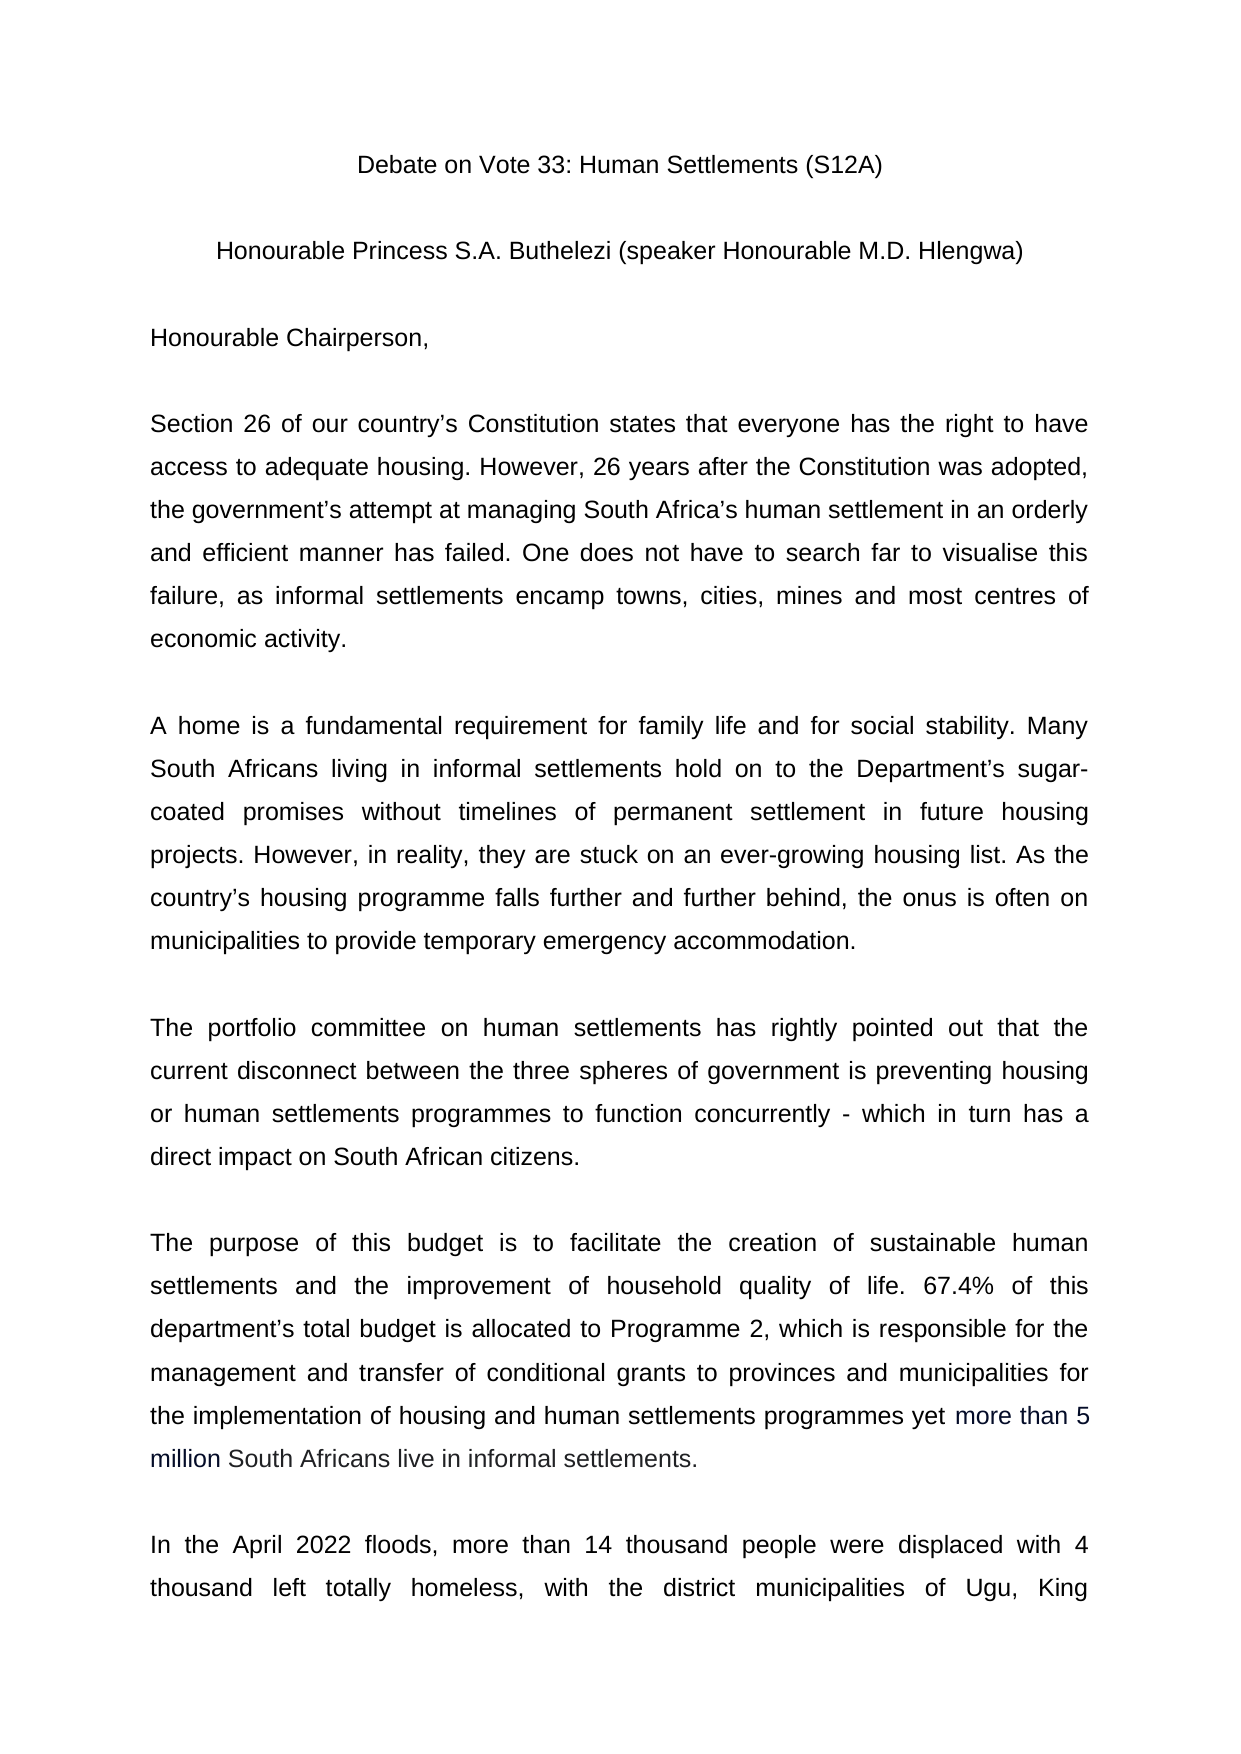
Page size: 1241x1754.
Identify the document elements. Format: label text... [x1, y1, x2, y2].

text The portfolio committee on human settlements has rightly pointed out that the current disconnect between the three spheres of government is preventing housing or human settlements programmes to function concurrently - which in turn has a direct impact on South African citizens. [150, 1012, 1090, 1171]
text Section 26 of our country’s Constitution states that everyone has the right to have access to adequate housing. However, 26 years after the Constitution was adopted, the government’s attempt at managing South Africa’s human settlement in an orderly and efficient manner has failed. One does not have to search far to visualise this failure, as informal settlements encamp towns, cities, mines and most centres of economic activity. [150, 409, 1090, 653]
text Honourable Chairperson, [150, 322, 1090, 351]
text Honourable Princess S.A. Buthelezi (speaker Honourable M.D. Hlengwa) [150, 236, 1090, 265]
text The purpose of this budget is to facilitate the creation of sustainable human settlements and the improvement of household quality of life. 67.4% of this department’s total budget is allocated to Programme 2, which is responsible for the management and transfer of conditional grants to provinces and municipalities for the implementation of housing and human settlements programmes yet more than 5 million South Africans live in informal settlements. [150, 1228, 1090, 1472]
text Debate on Vote 33: Human Settlements (S12A) [150, 150, 1090, 179]
text A home is a fundamental requirement for family life and for social stability. Many South Africans living in informal settlements hold on to the Department’s sugar-coated promises without timelines of permanent settlement in future housing projects. However, in reality, they are stuck on an ever-growing housing list. As the country’s housing programme falls further and further behind, the onus is often on municipalities to provide temporary emergency accommodation. [150, 711, 1090, 955]
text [150, 1530, 1090, 1602]
